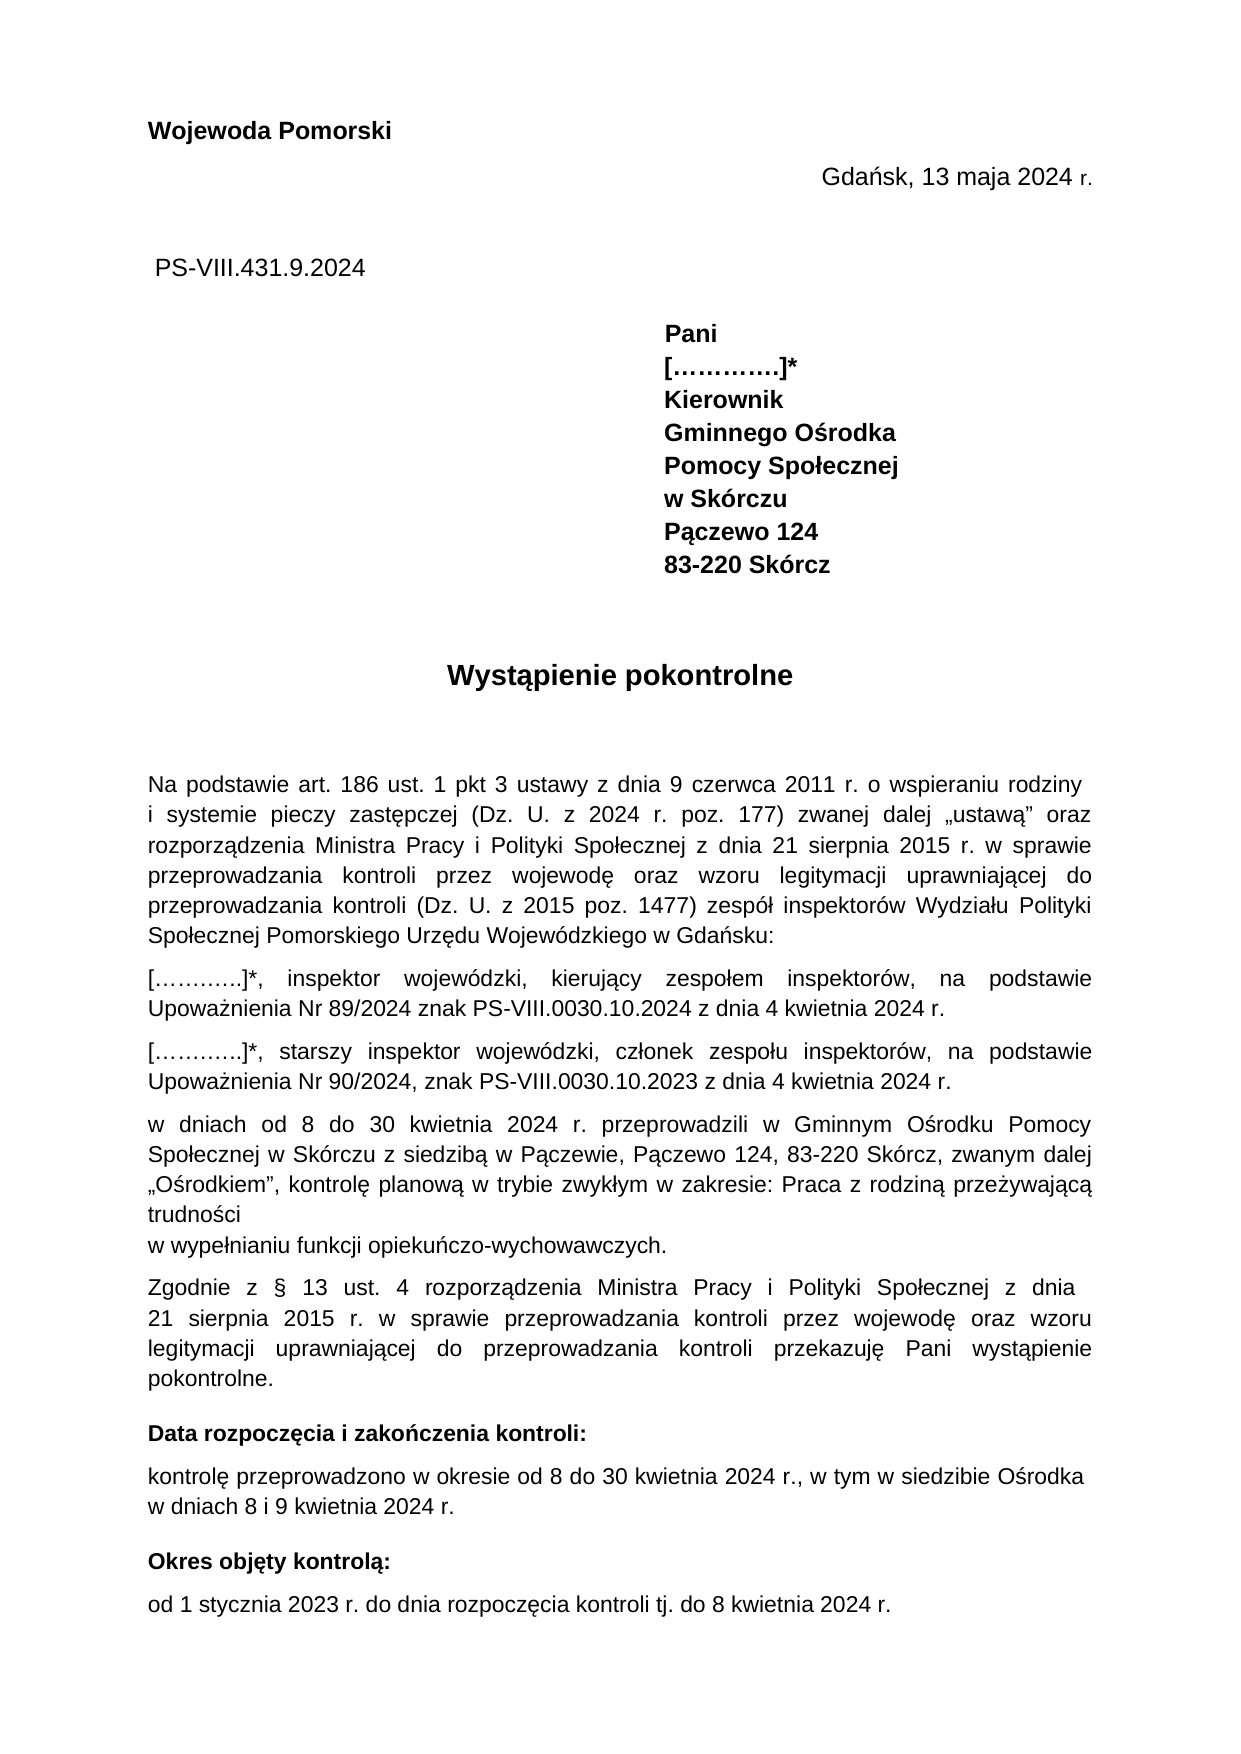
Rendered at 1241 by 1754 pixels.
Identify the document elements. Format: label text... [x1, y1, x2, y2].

text Gdańsk, 13 maja 2024 r. [664, 161, 1093, 190]
text […….…..]*, inspektor wojewódzki, kierujący zespołem inspektorów, na podstawie Upoważnienia Nr 89/2024 znak PS-VIII.0030.10.2024 z dnia 4 kwietnia 2024 r. [148, 965, 1093, 1022]
text Pani [148, 318, 1093, 347]
text w Skórczu [664, 484, 1093, 512]
text PS-VIII.431.9.2024 [148, 252, 1093, 281]
text kontrolę przeprowadzono w okresie od 8 do 30 kwietnia 2024 r., w tym w siedzibie Ośrodka w dniach 8 i 9 kwietnia 2024 r. [148, 1463, 1093, 1519]
text Data rozpoczęcia i zakończenia kontroli: [148, 1420, 1093, 1447]
text od 1 stycznia 2023 r. do dnia rozpoczęcia kontroli tj. do 8 kwietnia 2024 r. [148, 1591, 1093, 1617]
text […….…..]*, starszy inspektor wojewódzki, członek zespołu inspektorów, na podstawie Upoważnienia Nr 90/2024, znak PS-VIII.0030.10.2023 z dnia 4 kwietnia 2024 r. [148, 1038, 1093, 1094]
text Kierownik [590, 384, 1093, 413]
text 83-220 Skórcz [590, 550, 1093, 578]
text Gminnego Ośrodka [664, 418, 1093, 446]
text Wojewoda Pomorski [148, 116, 1093, 145]
text w dniach od 8 do 30 kwietnia 2024 r. przeprowadzili w Gminnym Ośrodku Pomocy Społecznej w Skórczu z siedzibą w Pączewie, Pączewo 124, 83-220 Skórcz, zwanym dalej „Ośrodkiem”, kontrolę planową w trybie zwykłym w zakresie: Praca z rodziną przeżywającą trudności w wypełnianiu funkcji opiekuńczo-wychowawczych. [148, 1111, 1093, 1258]
text Zgodnie z § 13 ust. 4 rozporządzenia Ministra Pracy i Polityki Społecznej z dnia 21 sierpnia 2015 r. w sprawie przeprowadzania kontroli przez wojewodę oraz wzoru legitymacji uprawniającej do przeprowadzania kontroli przekazuję Pani wystąpienie pokontrolne. [148, 1274, 1093, 1391]
text Na podstawie art. 186 ust. 1 pkt 3 ustawy z dnia 9 czerwca 2011 r. o wspieraniu rodziny i systemie pieczy zastępczej (Dz. U. z 2024 r. poz. 177) zwanej dalej „ustawą” oraz rozporządzenia Ministra Pracy i Polityki Społecznej z dnia 21 sierpnia 2015 r. w sprawie przeprowadzania kontroli przez wojewodę oraz wzoru legitymacji uprawniającej do przeprowadzania kontroli (Dz. U. z 2015 poz. 1477) zespół inspektorów Wydziału Polityki Społecznej Pomorskiego Urzędu Wojewódzkiego w Gdańsku: [148, 771, 1093, 949]
text Wystąpienie pokontrolne [148, 658, 1093, 691]
text Okres objęty kontrolą: [148, 1548, 1093, 1575]
text [………….]* [590, 352, 1093, 380]
text Pomocy Społecznej [664, 451, 1093, 479]
text Pączewo 124 [590, 517, 1093, 545]
